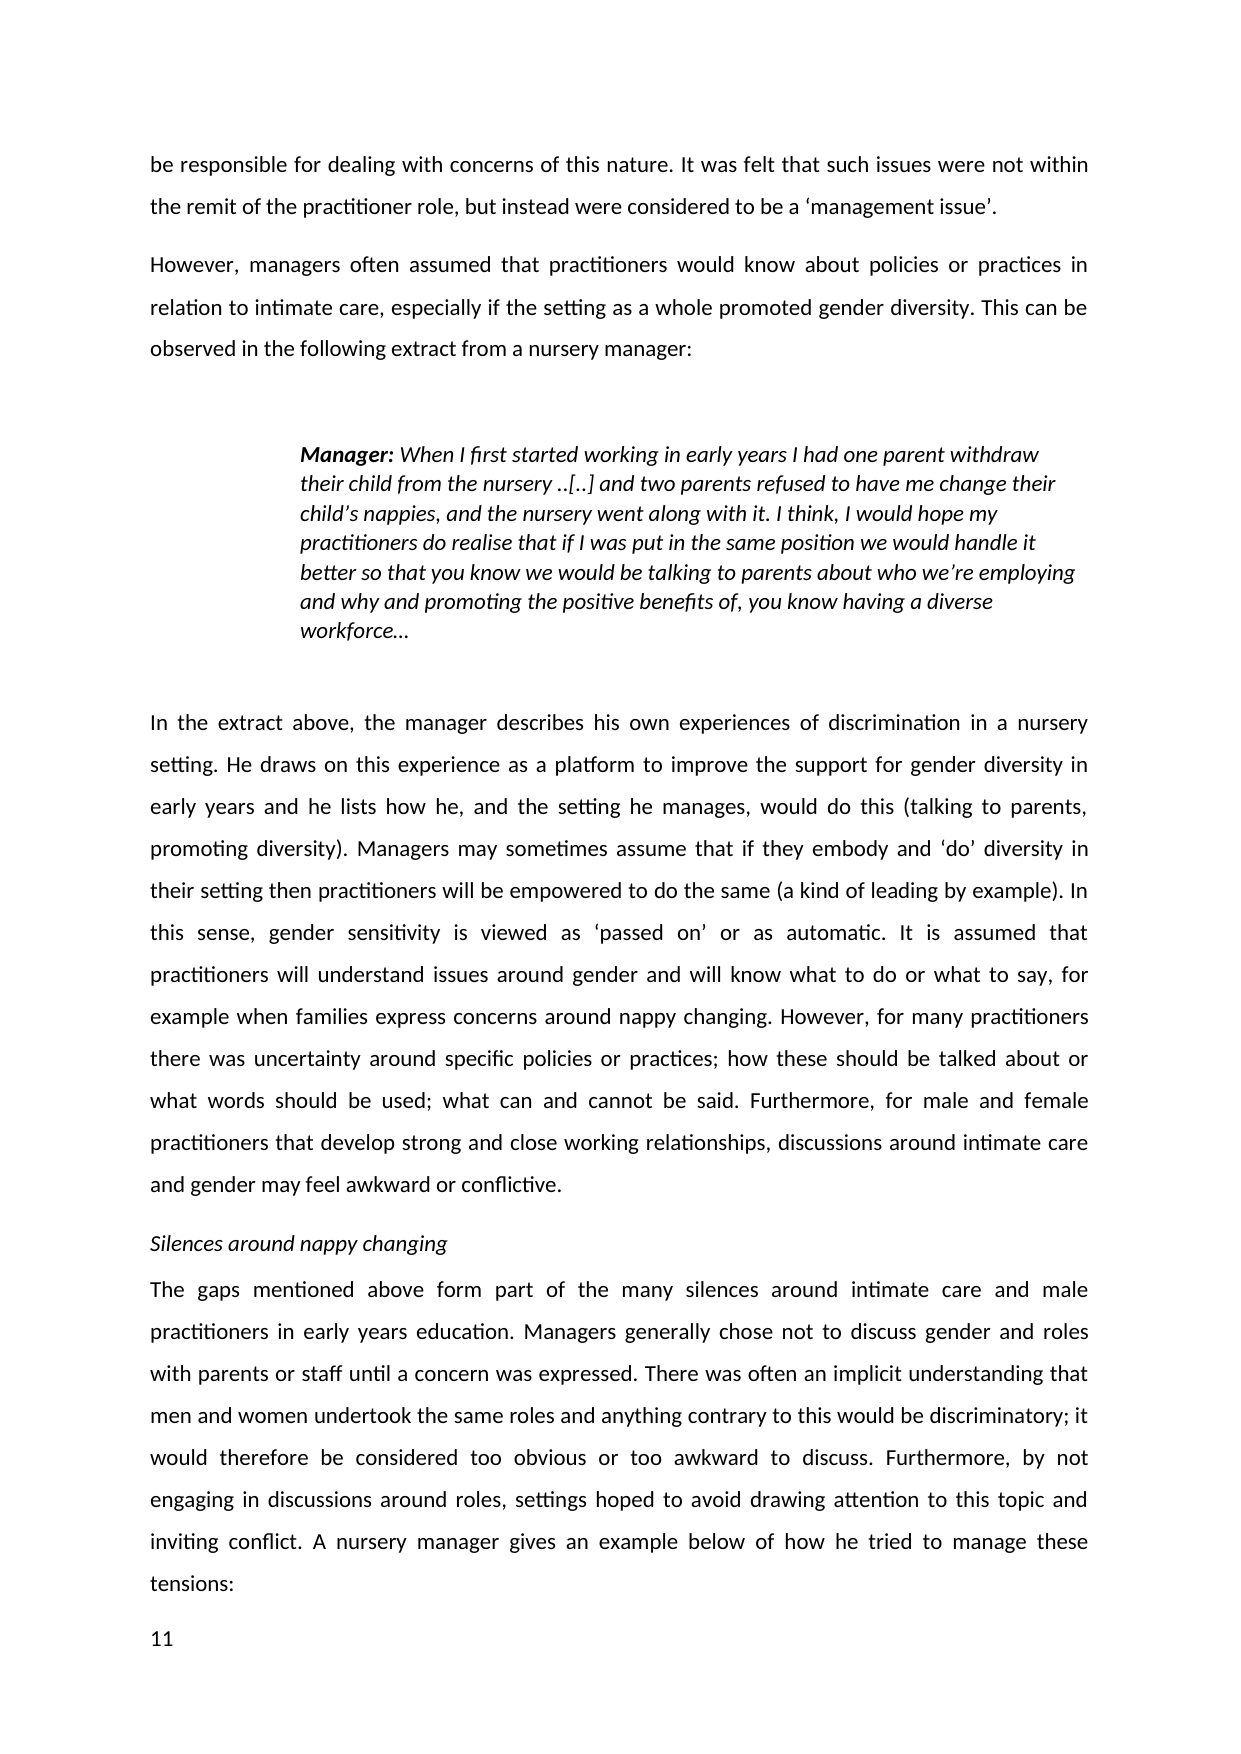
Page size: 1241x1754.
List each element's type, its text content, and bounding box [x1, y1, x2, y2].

text However, managers often assumed that practitioners would know about policies or practices in relation to intimate care, especially if the setting as a whole promoted gender diversity. This can be observed in the following extract from a nursery manager: [150, 251, 1090, 363]
text Silences around nappy changing [150, 1229, 1090, 1257]
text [150, 150, 1090, 220]
text In the extract above, the manager describes his own experiences of discrimination in a nursery setting. He draws on this experience as a platform to improve the support for gender diversity in early years and he lists how he, and the setting he manages, would do this (talking to parents, promoting diversity). Managers may sometimes assume that if they embody and ‘do’ diversity in their setting then practitioners will be empowered to do the same (a kind of leading by example). In this sense, gender sensitivity is viewed as ‘passed on’ or as automatic. It is assumed that practitioners will understand issues around gender and will know what to do or what to say, for example when families express concerns around nappy changing. However, for many practitioners there was uncertainty around specific policies or practices; how these should be talked about or what words should be used; what can and cannot be said. Furthermore, for male and female practitioners that develop strong and close working relationships, discussions around intimate care and gender may feel awkward or conflictive. [150, 708, 1090, 1198]
text Manager: When I first started working in early years I had one parent withdraw their child from the nursery ..[..] and two parents refused to have me change their child’s nappies, and the nursery went along with it. I think, I would hope my practitioners do realise that if I was put in the same position we would handle it better so that you know we would be talking to parents about who we’re employing and why and promoting the positive benefits of, you know having a diverse workforce… [300, 440, 1090, 644]
text The gaps mentioned above form part of the many silences around intimate care and male practitioners in early years education. Managers generally chose not to discuss gender and roles with parents or staff until a concern was expressed. There was often an implicit understanding that men and women undertook the same roles and anything contrary to this would be discriminatory; it would therefore be considered too obvious or too awkward to discuss. Furthermore, by not engaging in discussions around roles, settings hoped to avoid drawing attention to this topic and inviting conflict. A nursery manager gives an example below of how he tried to manage these tensions: [150, 1275, 1090, 1597]
